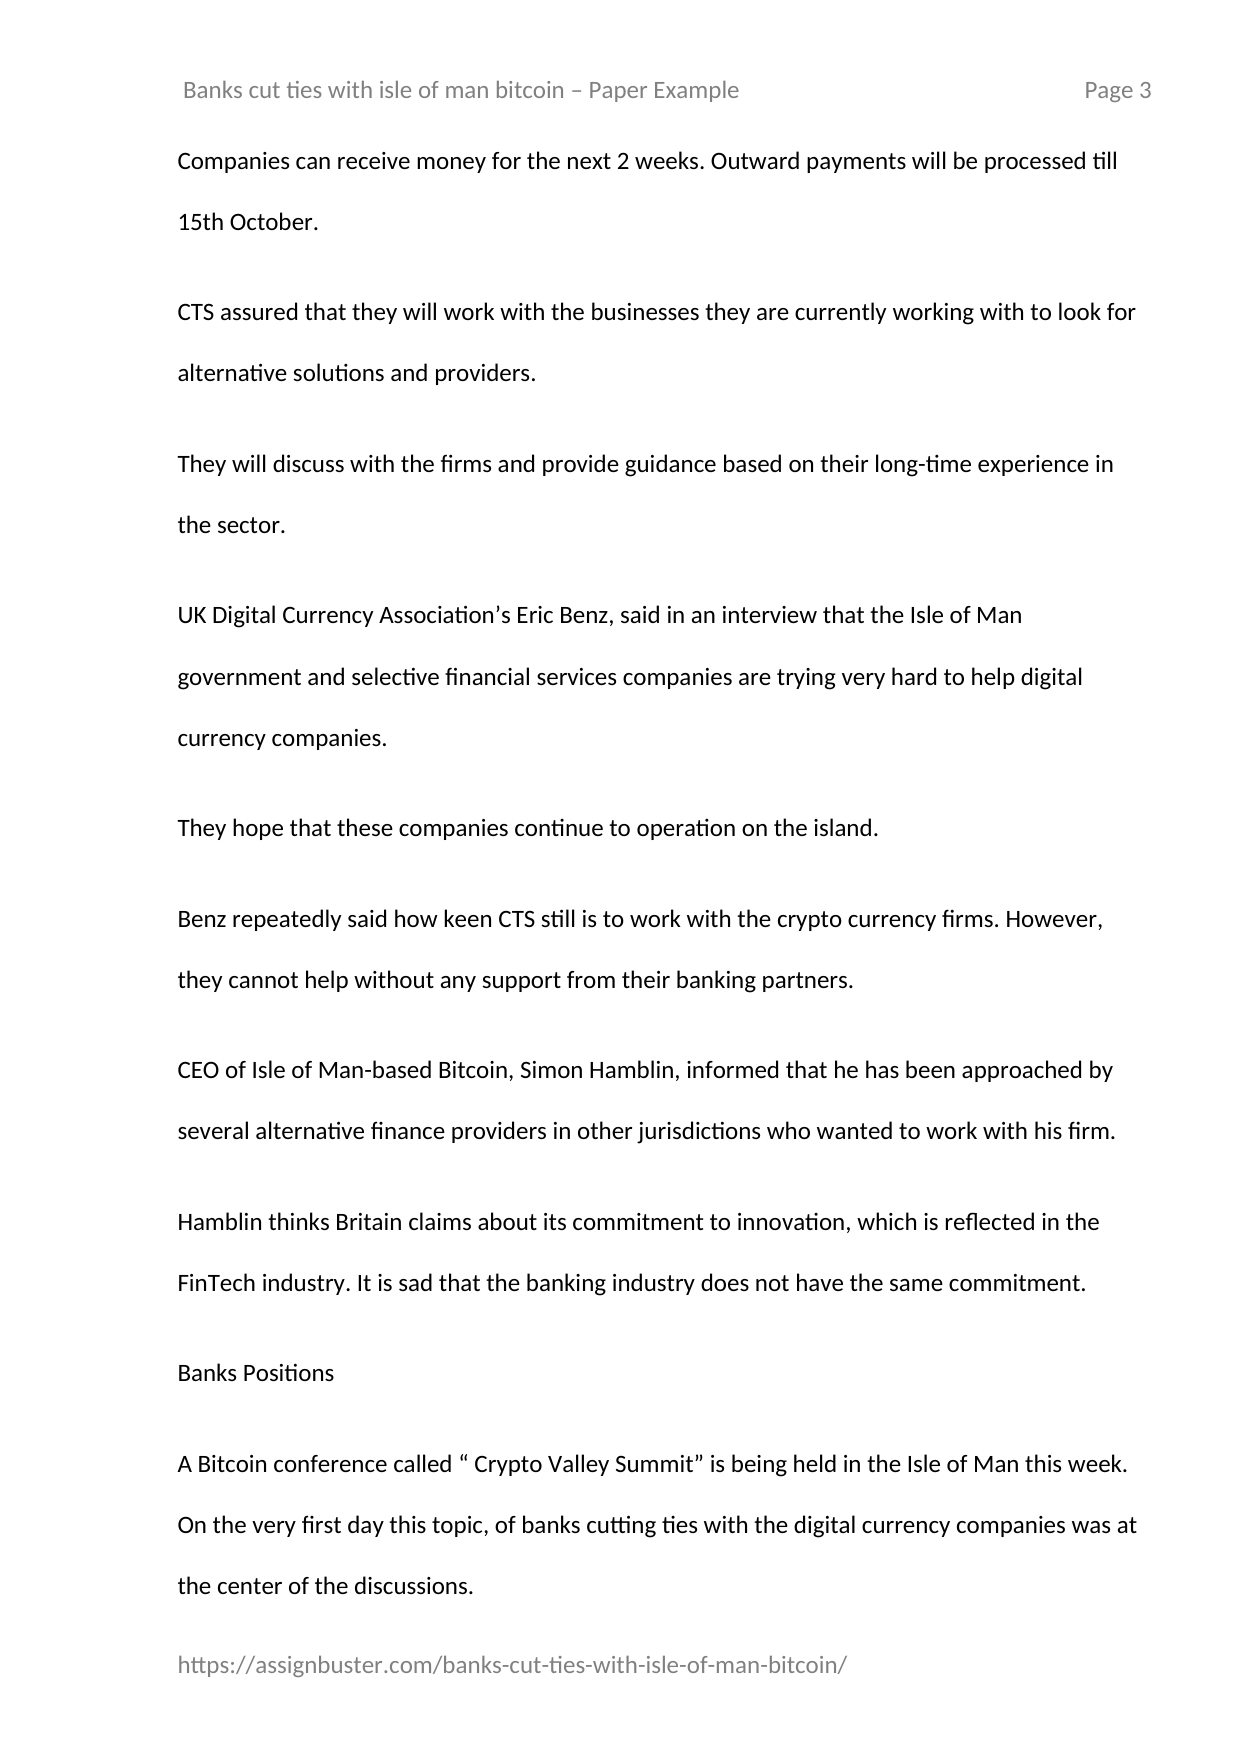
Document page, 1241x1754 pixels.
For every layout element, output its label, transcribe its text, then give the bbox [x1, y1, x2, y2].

text Hamblin thinks Britain claims about its commitment to innovation, which is reflected in the FinTech industry. It is sad that the banking industry does not have the same commitment. [177, 1206, 1152, 1297]
text CEO of Isle of Man-based Bitcoin, Simon Hamblin, informed that he has been approached by several alternative finance providers in other jurisdictions who wanted to work with his firm. [177, 1054, 1152, 1146]
text A Bitcoin conference called “ Crypto Valley Summit” is being held in the Isle of Man this week. On the very first day this topic, of banks cutting ties with the digital currency companies was at the center of the discussions. [177, 1448, 1152, 1601]
text CTS assured that they will work with the businesses they are currently working with to look for alternative solutions and providers. [177, 297, 1152, 388]
text Companies can receive money for the next 2 weeks. Outward payments will be processed till 15th October. [177, 145, 1152, 237]
text Benz repeatedly said how keen CTS still is to work with the crypto currency firms. However, they cannot help without any support from their banking partners. [177, 903, 1152, 994]
text Banks Positions [177, 1357, 1152, 1388]
text They will discuss with the firms and provide guidance based on their long-time experience in the sector. [177, 448, 1152, 540]
text UK Digital Currency Association’s Eric Benz, said in an interview that the Isle of Man government and selective financial services companies are trying very hard to help digital currency companies. [177, 600, 1152, 752]
text They hope that these companies continue to operation on the island. [177, 812, 1152, 843]
